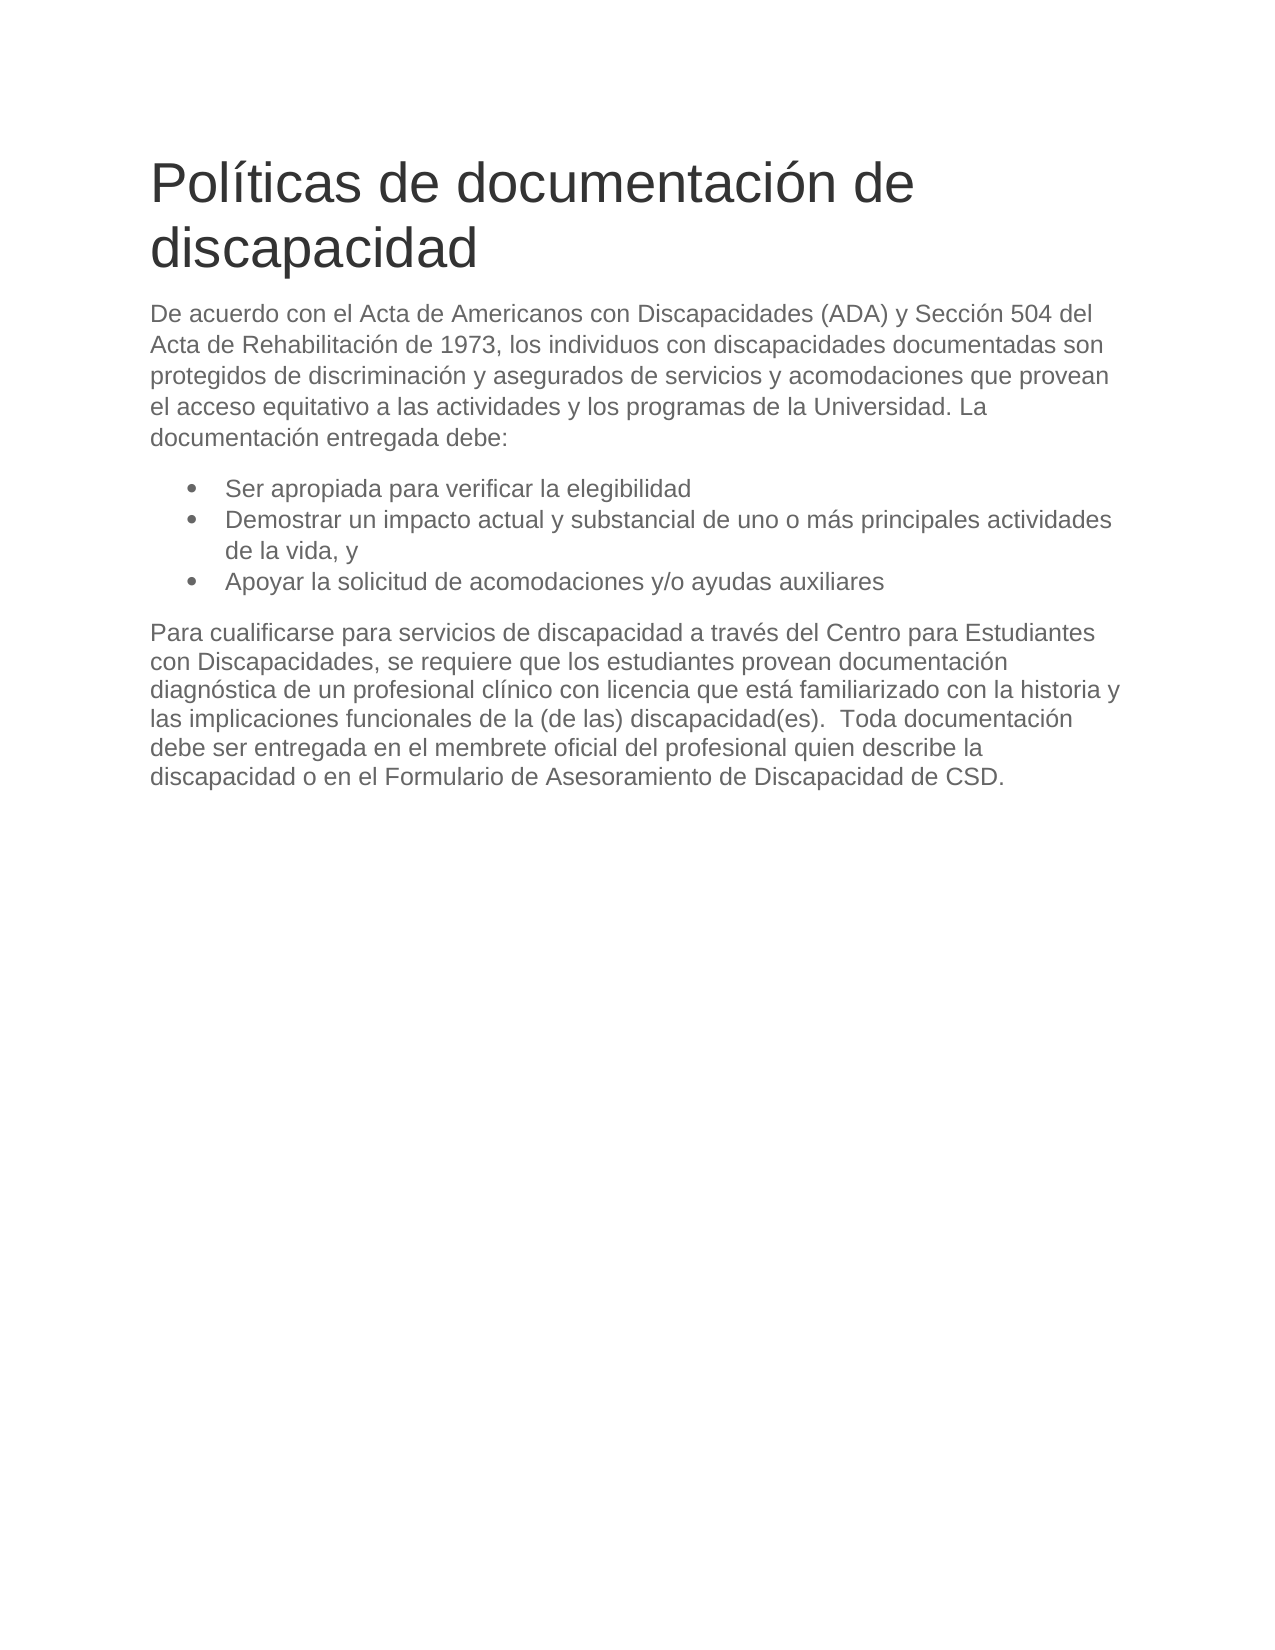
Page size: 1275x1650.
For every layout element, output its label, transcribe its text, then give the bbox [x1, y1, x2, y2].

text Para cualificarse para servicios de discapacidad a través del Centro para Estudiantes con Discapacidades, se requiere que los estudiantes provean documentación diagnóstica de un profesional clínico con licencia que está familiarizado con la historia y las implicaciones funcionales de la (de las) discapacidad(es). Toda documentación debe ser entregada en el membrete oficial del profesional quien describe la discapacidad o en el Formulario de Asesoramiento de Discapacidad de CSD. [150, 618, 1125, 790]
list Ser apropiada para verificar la elegibilidad [187, 474, 1125, 503]
text Políticas de documentación de discapacidad [150, 150, 1125, 279]
text De acuerdo con el Acta de Americanos con Discapacidades (ADA) y Sección 504 del Acta de Rehabilitación de 1973, los individuos con discapacidades documentadas son protegidos de discriminación y asegurados de servicios y acomodaciones que provean el acceso equitativo a las actividades y los programas de la Universidad. La documentación entregada debe: [150, 299, 1125, 452]
list Apoyar la solicitud de acomodaciones y/o ayudas auxiliares [187, 567, 1125, 596]
list Demostrar un impacto actual y substancial de uno o más principales actividades de la vida, y [187, 505, 1125, 565]
